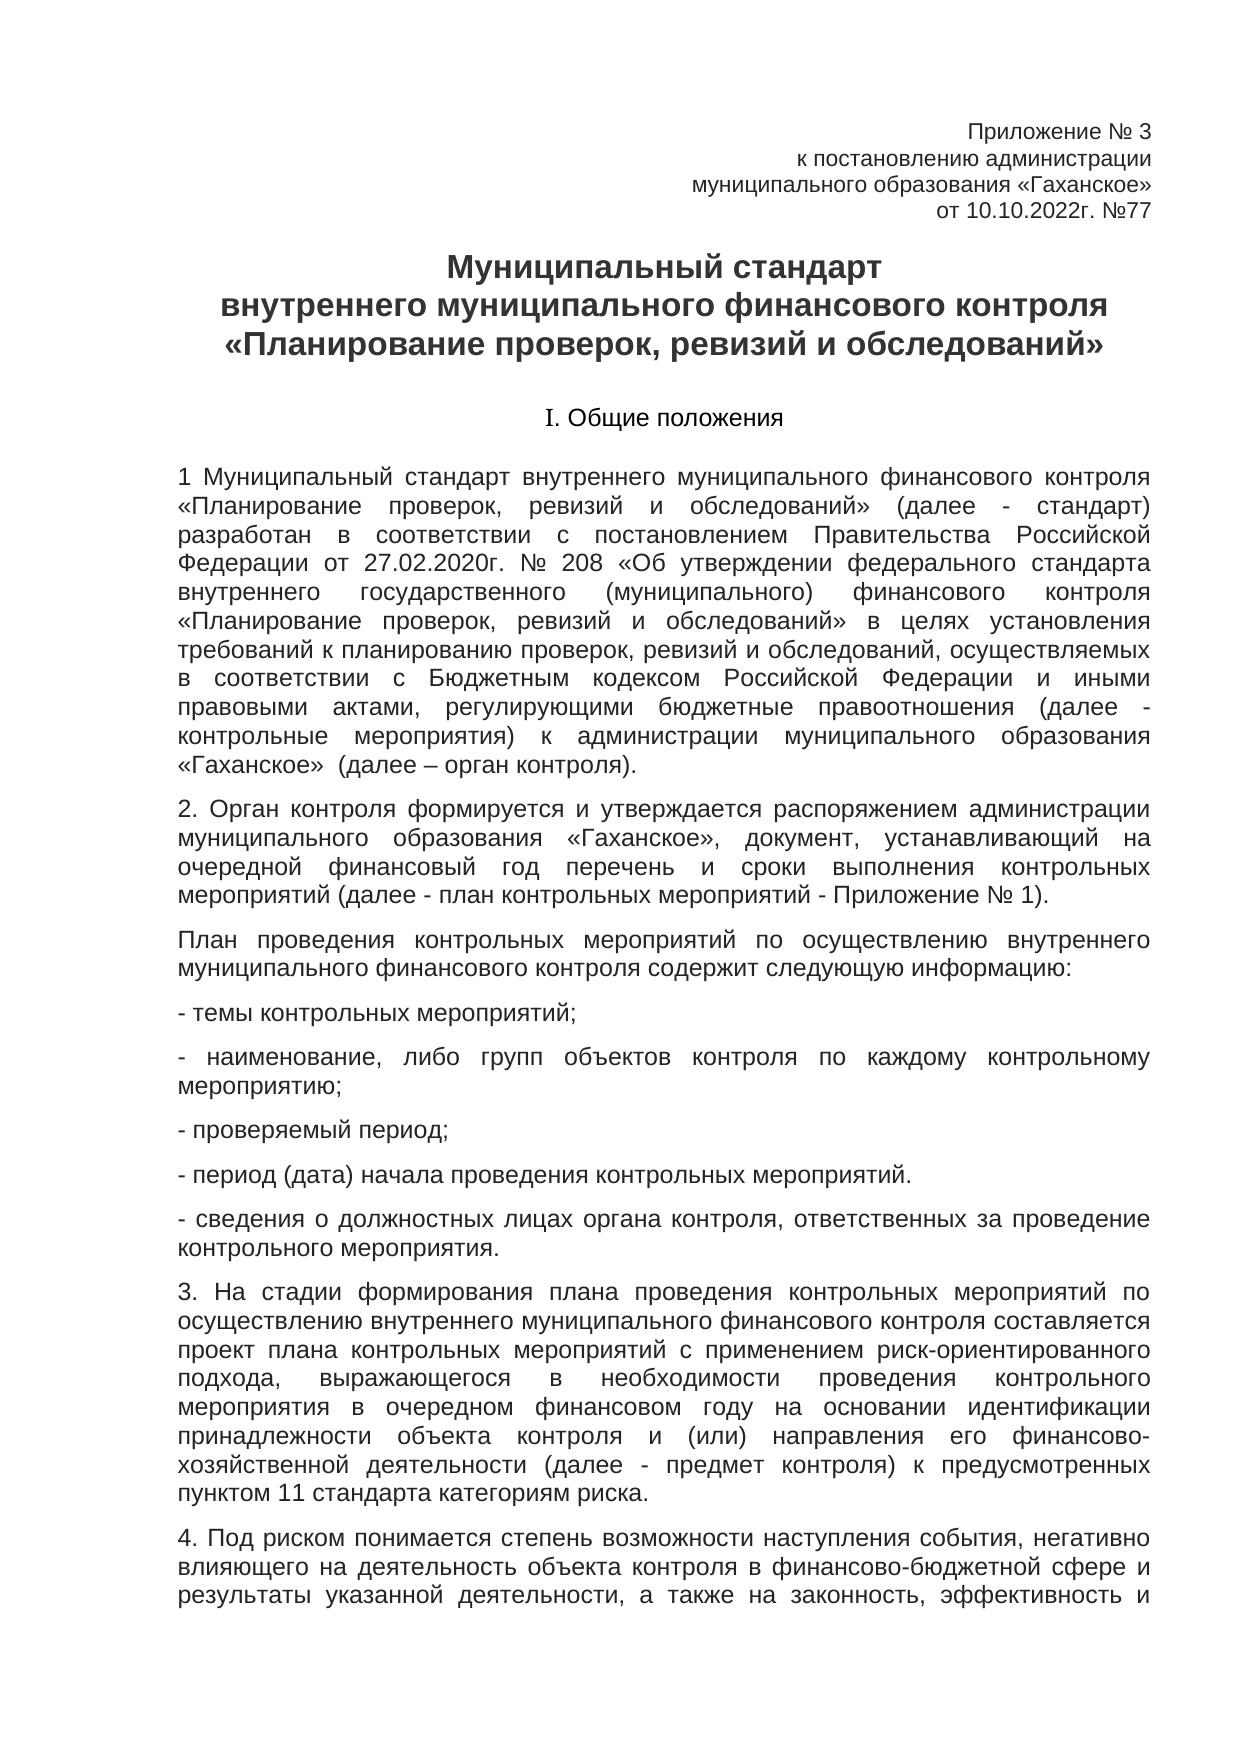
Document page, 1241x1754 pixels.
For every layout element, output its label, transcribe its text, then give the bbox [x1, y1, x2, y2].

text - темы контрольных мероприятий; [177, 998, 1152, 1026]
text - сведения о должностных лицах органа контроля, ответственных за проведение контрольного мероприятия. [177, 1204, 1152, 1261]
text 1 Муниципальный стандарт внутреннего муниципального финансового контроля «Планирование проверок, ревизий и обследований» (далее - стандарт) разработан в соответствии с постановлением Правительства Российской Федерации от 27.02.2020г. № 208 «Об утверждении федерального стандарта внутреннего государственного (муниципального) финансового контроля «Планирование проверок, ревизий и обследований» в целях установления требований к планированию проверок, ревизий и обследований, осуществляемых в соответствии с Бюджетным кодексом Российской Федерации и иными правовыми актами, регулирующими бюджетные правоотношения (далее - контрольные мероприятия) к администрации муниципального образования «Гаханское» (далее – орган контроля). [177, 462, 1152, 778]
text к постановлению администрации [177, 144, 1152, 171]
text Приложение № 3 [177, 118, 1152, 144]
text 2. Орган контроля формируется и утверждается распоряжением администрации муниципального образования «Гаханское», документ, устанавливающий на очередной финансовый год перечень и сроки выполнения контрольных мероприятий (далее - план контрольных мероприятий - Приложение № 1). [177, 794, 1152, 909]
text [177, 1523, 1152, 1609]
text - проверяемый период; [177, 1115, 1152, 1144]
text - период (дата) начала проведения контрольных мероприятий. [177, 1159, 1152, 1188]
text муниципального образования «Гаханское» [177, 171, 1152, 197]
text Муниципальный стандарт внутреннего муниципального финансового контроля [177, 247, 1152, 324]
text - наименование, либо групп объектов контроля по каждому контрольному мероприятию; [177, 1042, 1152, 1099]
text от 10.10.2022г. №77 [177, 197, 1152, 223]
text 3. На стадии формирования плана проведения контрольных мероприятий по осуществлению внутреннего муниципального финансового контроля составляется проект плана контрольных мероприятий с применением риск-ориентированного подхода, выражающегося в необходимости проведения контрольного мероприятия в очередном финансовом году на основании идентификации принадлежности объекта контроля и (или) направления его финансово-хозяйственной деятельности (далее - предмет контроля) к предусмотренных пунктом 11 стандарта категориям риска. [177, 1277, 1152, 1507]
text I. Общие положения [177, 401, 1152, 433]
text План проведения контрольных мероприятий по осуществлению внутреннего муниципального финансового контроля содержит следующую информацию: [177, 924, 1152, 982]
text «Планирование проверок, ревизий и обследований» [177, 324, 1152, 362]
